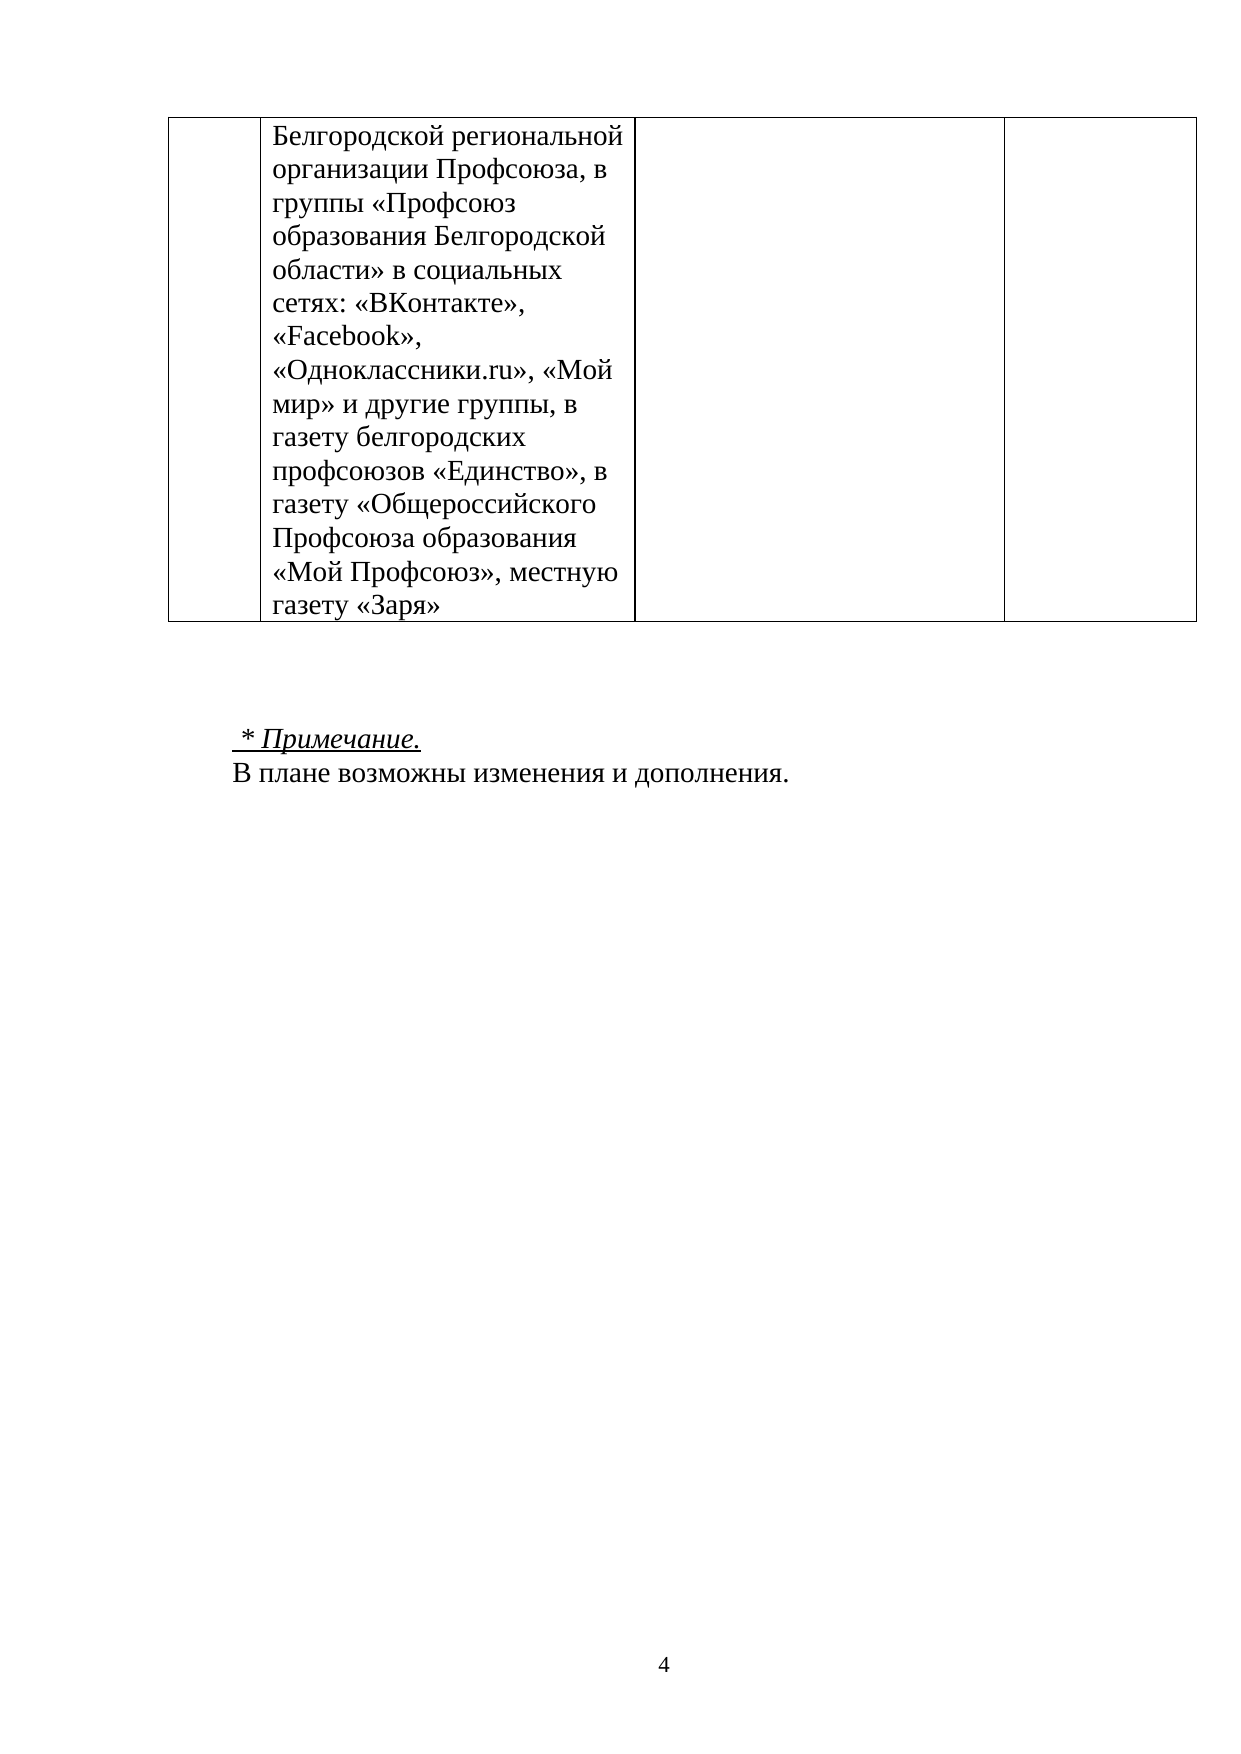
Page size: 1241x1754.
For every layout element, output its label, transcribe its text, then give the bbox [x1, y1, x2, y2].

table_header [636, 118, 1004, 621]
text * Примечание. [232, 721, 1163, 755]
table_header [169, 118, 260, 621]
table_header [1005, 118, 1196, 621]
text В плане возможны изменения и дополнения. [232, 755, 1163, 788]
table_header Белгородской региональной организации Профсоюза, в группы «Профсоюз образования Белгородской области» в социальных сетях: «ВКонтакте», «Facebook», «Одноклассники.ru», «Мой мир» и другие группы, в газету белгородских профсоюзов «Единство», в газету «Общероссийского Профсоюза образования «Мой Профсоюз», местную газету «Заря» [261, 118, 634, 621]
